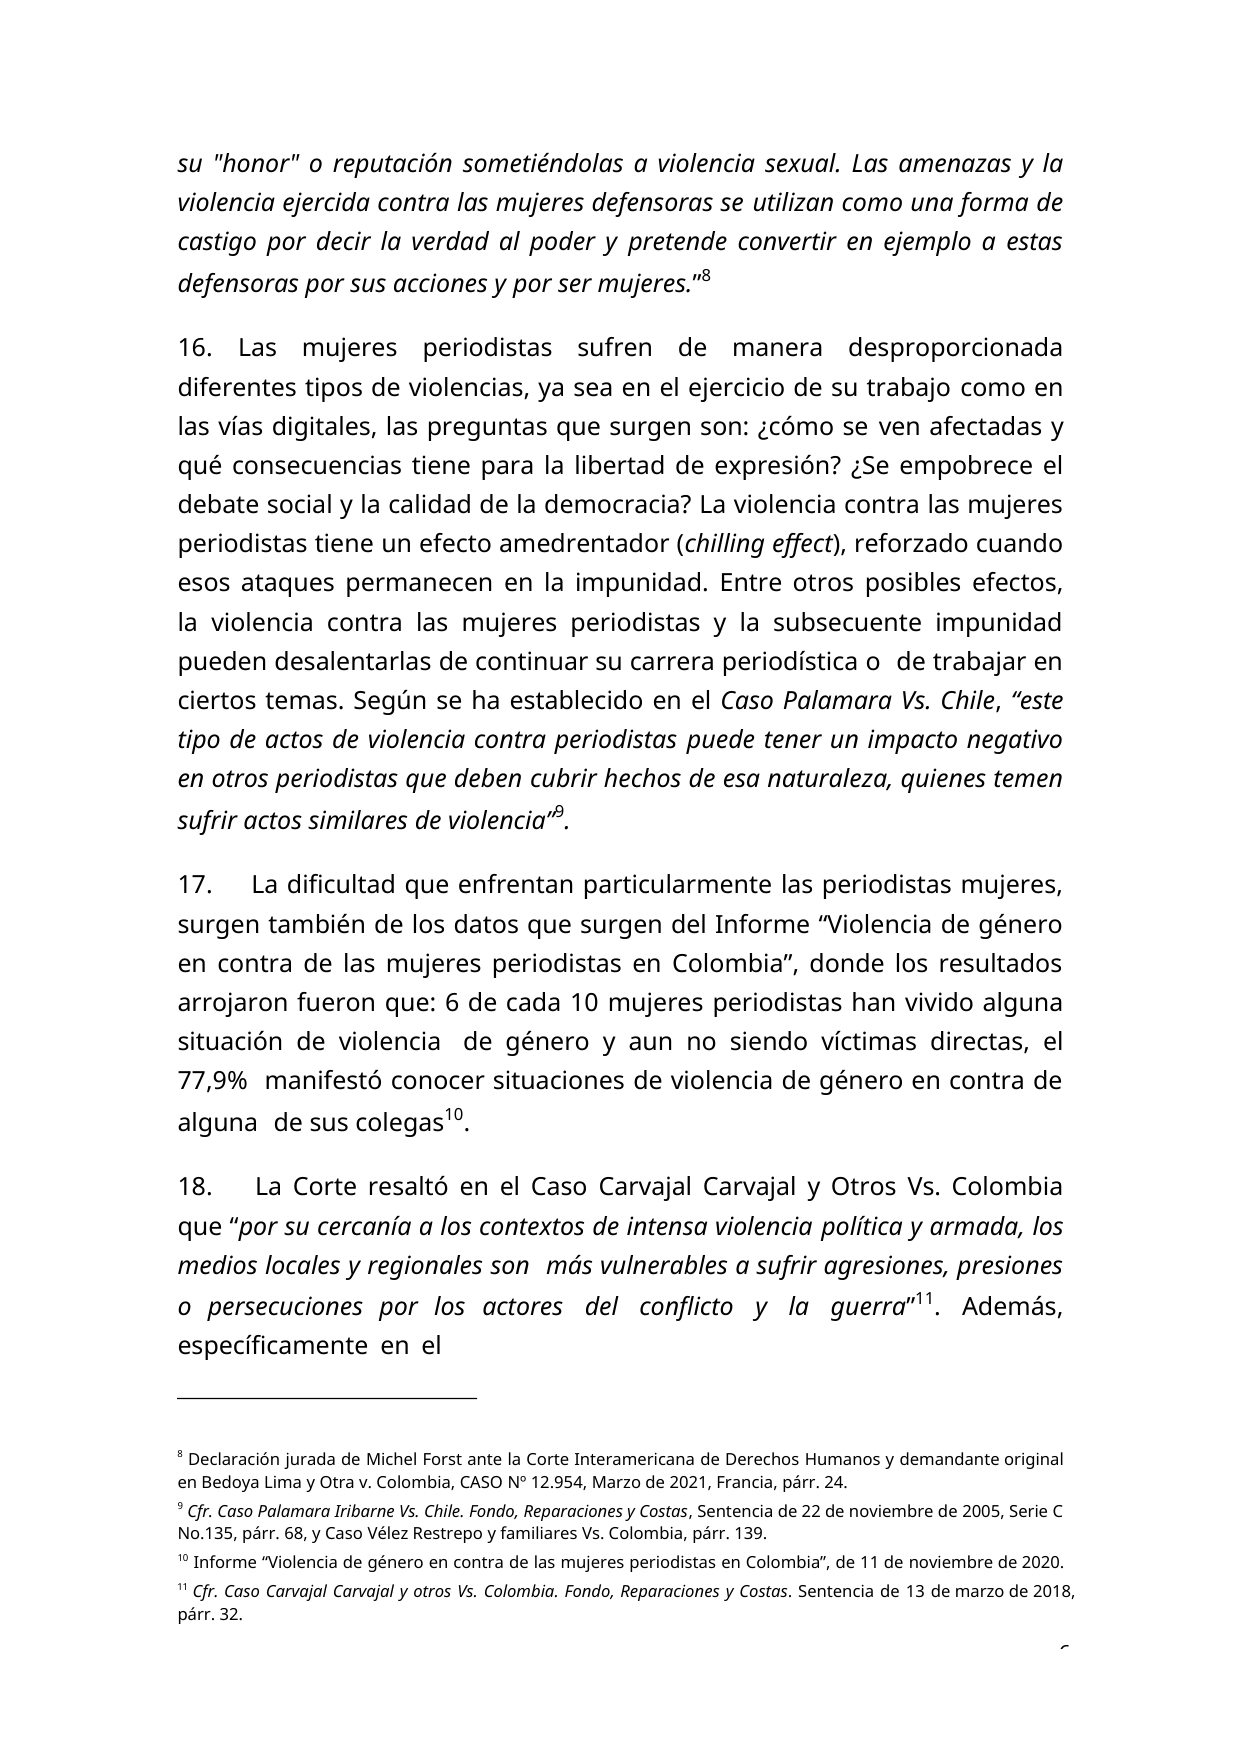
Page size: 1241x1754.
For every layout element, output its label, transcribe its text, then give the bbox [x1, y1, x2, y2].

list Las mujeres periodistas sufren de manera desproporcionada diferentes tipos de violencias, ya sea en el ejercicio de su trabajo como en las vías digitales, las preguntas que surgen son: ¿cómo se ven afectadas y qué consecuencias tiene para la libertad de expresión? ¿Se empobrece el debate social y la calidad de la democracia? La violencia contra las mujeres periodistas tiene un efecto amedrentador (chilling effect), reforzado cuando esos ataques permanecen en la impunidad. Entre otros posibles efectos, la violencia contra las mujeres periodistas y la subsecuente impunidad pueden desalentarlas de continuar su carrera periodística o de trabajar en ciertos temas. Según se ha establecido en el Caso Palamara Vs. Chile, “este tipo de actos de violencia contra periodistas puede tener un impacto negativo en otros periodistas que deben cubrir hechos de esa naturaleza, quienes temen sufrir actos similares de violencia”9. [177, 330, 1064, 837]
text 10 Informe “Violencia de género en contra de las mujeres periodistas en Colombia”, de 11 de noviembre de 2020. [177, 1551, 1076, 1574]
list La dificultad que enfrentan particularmente las periodistas mujeres, surgen también de los datos que surgen del Informe “Violencia de género en contra de las mujeres periodistas en Colombia”, donde los resultados arrojaron fueron que: 6 de cada 10 mujeres periodistas han vivido alguna situación de violencia de género y aun no siendo víctimas directas, el 77,9% manifestó conocer situaciones de violencia de género en contra de alguna de sus colegas10. [177, 867, 1063, 1138]
text 8 Declaración jurada de Michel Forst ante la Corte Interamericana de Derechos Humanos y demandante original en Bedoya Lima y Otra v. Colombia, CASO Nº 12.954, Marzo de 2021, Francia, párr. 24. [177, 1448, 1076, 1493]
text 11 Cfr. Caso Carvajal Carvajal y otros Vs. Colombia. Fondo, Reparaciones y Costas. Sentencia de 13 de marzo de 2018, párr. 32. [177, 1580, 1076, 1625]
text 9 Cfr. Caso Palamara Iribarne Vs. Chile. Fondo, Reparaciones y Costas, Sentencia de 22 de noviembre de 2005, Serie C No.135, párr. 68, y Caso Vélez Restrepo y familiares Vs. Colombia, párr. 139. [177, 1499, 1076, 1545]
subtitle su "honor" o reputación sometiéndolas a violencia sexual. Las amenazas y la violencia ejercida contra las mujeres defensoras se utilizan como una forma de castigo por decir la verdad al poder y pretende convertir en ejemplo a estas defensoras por sus acciones y por ser mujeres.”8 [177, 146, 1063, 299]
list La Corte resaltó en el Caso Carvajal Carvajal y Otros Vs. Colombia que “por su cercanía a los contextos de intensa violencia política y armada, los medios locales y regionales son más vulnerables a sufrir agresiones, presiones o persecuciones por los actores del conflicto y la guerra”11. Además, específicamente en el [177, 1169, 1063, 1362]
